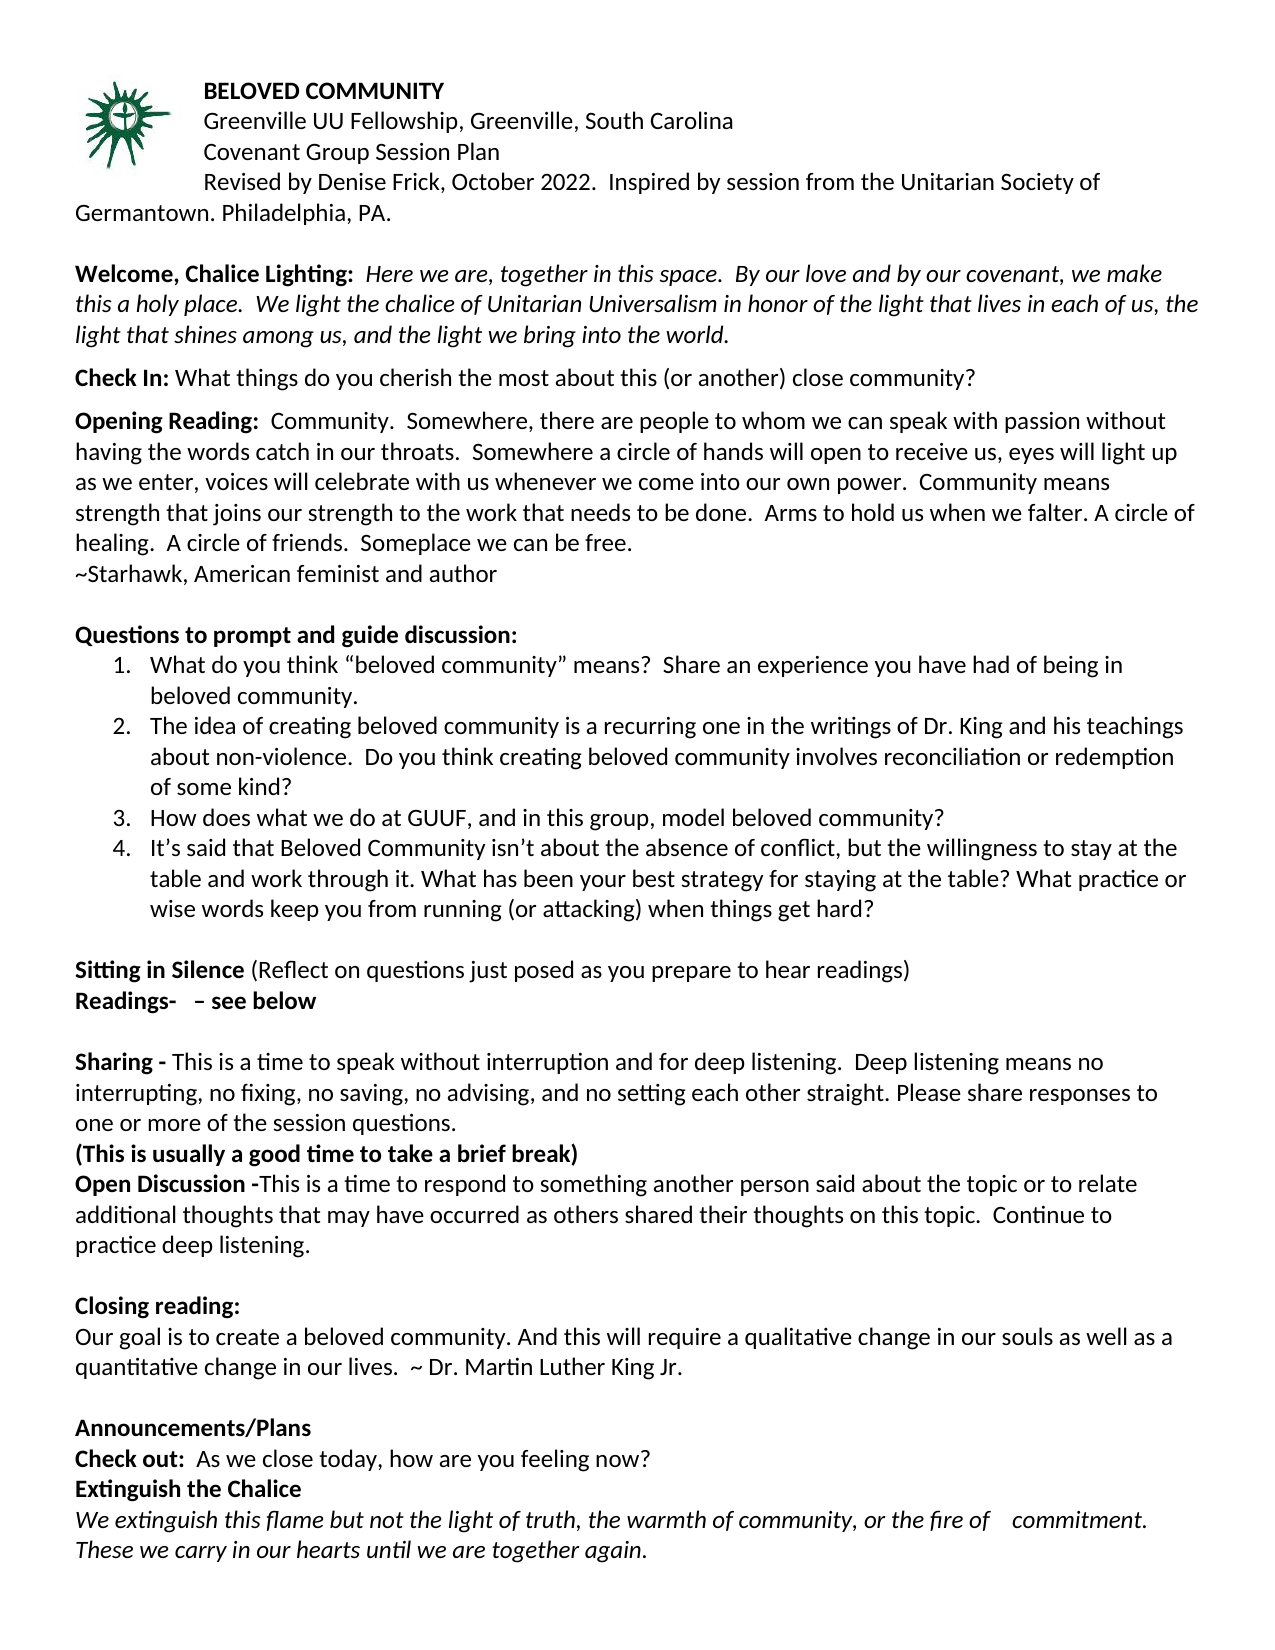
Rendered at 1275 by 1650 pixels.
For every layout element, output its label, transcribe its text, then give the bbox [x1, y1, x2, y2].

text Extinguish the Chalice [75, 1473, 1200, 1504]
text Opening Reading: Community. Somewhere, there are people to whom we can speak with passion without having the words catch in our throats. Somewhere a circle of hands will open to receive us, eyes will light up as we enter, voices will celebrate with us whenever we come into our own power. Community means strength that joins our strength to the work that needs to be done. Arms to hold us when we falter. A circle of healing. A circle of friends. Someplace we can be free. [75, 405, 1200, 558]
text Open Discussion -This is a time to respond to something another person said about the topic or to relate additional thoughts that may have occurred as others shared their thoughts on this topic. Continue to practice deep listening. [75, 1168, 1200, 1260]
text Check out: As we close today, how are you feeling now? [75, 1443, 1200, 1473]
text We extinguish this flame but not the light of truth, the warmth of community, or the fire of commitment. These we carry in our hearts until we are together again. [75, 1504, 1200, 1565]
text BELOVED COMMUNITY [184, 75, 1200, 106]
text ~Starhawk, American feminist and author [75, 558, 1200, 588]
list What do you think “beloved community” means? Share an experience you have had of being in beloved community. [112, 649, 1200, 710]
text Welcome, Chalice Lighting: Here we are, together in this space. By our love and by our covenant, we make this a holy place. We light the chalice of Unitarian Universalism in honor of the light that lives in each of us, the light that shines among us, and the light we bring into the world. [75, 258, 1200, 350]
list The idea of creating beloved community is a recurring one in the writings of Dr. King and his teachings about non-violence. Do you think creating beloved community involves reconciliation or redemption of some kind? [112, 710, 1200, 802]
text Closing reading: [75, 1290, 1200, 1321]
text Readings- – see below [75, 985, 1200, 1016]
text Questions to prompt and guide discussion: [75, 619, 1200, 649]
text Covenant Group Session Plan [184, 136, 1200, 167]
list It’s said that Beloved Community isn’t about the absence of conflict, but the willingness to stay at the table and work through it. What has been your best strategy for staying at the table? What practice or wise words keep you from running (or attacking) when things get hard? [112, 832, 1200, 924]
text Announcements/Plans [75, 1412, 1200, 1443]
text Revised by Denise Frick, October 2022. Inspired by session from the Unitarian Society of Germantown. Philadelphia, PA. [75, 167, 1200, 228]
picture [78, 75, 184, 184]
text Greenville UU Fellowship, Greenville, South Carolina [184, 106, 1200, 136]
text Sharing - This is a time to speak without interruption and for deep listening. Deep listening means no interrupting, no fixing, no saving, no advising, and no setting each other straight. Please share responses to one or more of the session questions. [75, 1046, 1200, 1138]
text Our goal is to create a beloved community. And this will require a qualitative change in our souls as well as a quantitative change in our lives. ~ Dr. Martin Luther King Jr. [75, 1321, 1200, 1382]
text Sitting in Silence (Reflect on questions just posed as you prepare to hear readings) [75, 954, 1200, 985]
list How does what we do at GUUF, and in this group, model beloved community? [112, 802, 1200, 832]
text (This is usually a good time to take a brief break) [75, 1138, 1200, 1168]
text Check In: What things do you cherish the most about this (or another) close community? [75, 362, 1200, 393]
